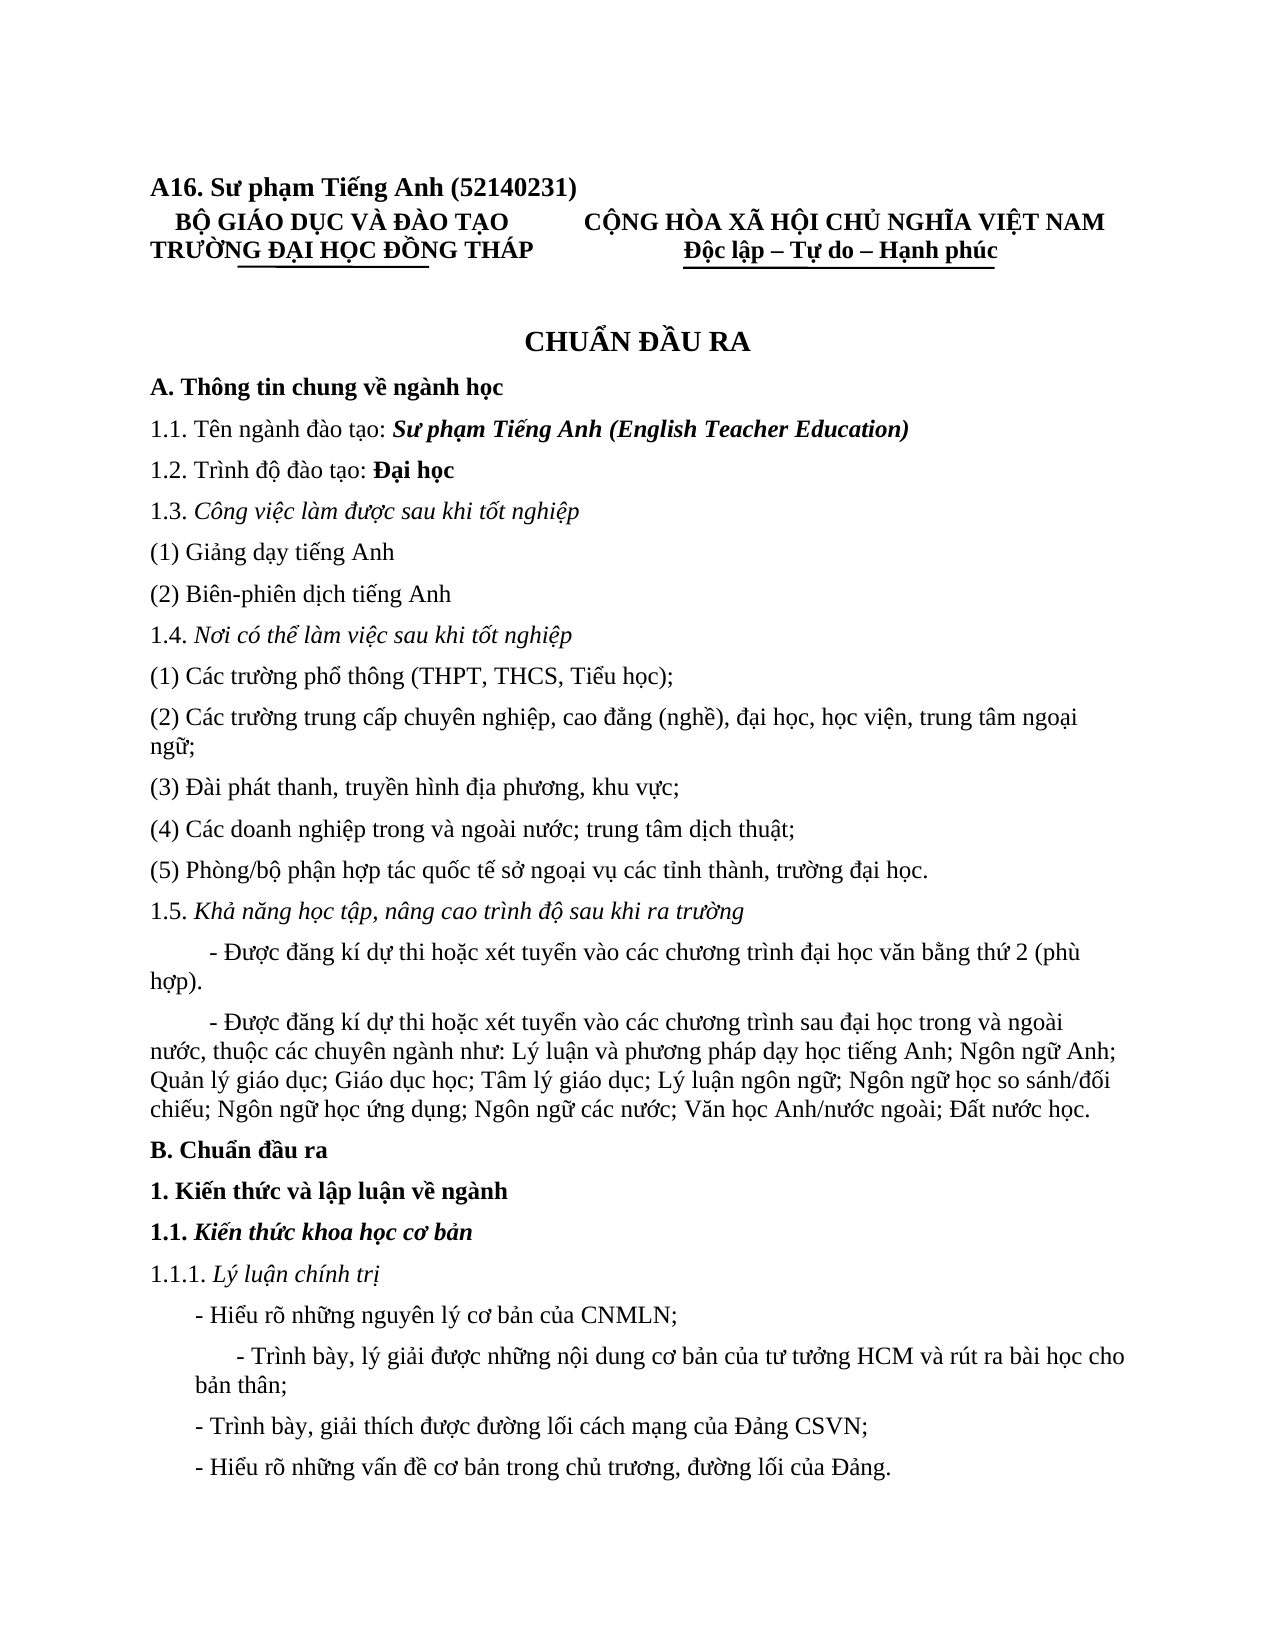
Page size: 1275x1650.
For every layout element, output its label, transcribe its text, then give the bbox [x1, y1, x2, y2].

text 1.1. Kiến thức khoa học cơ bản [150, 1217, 1125, 1246]
text - Trình bày, giải thích được đường lối cách mạng của Đảng CSVN; [195, 1411, 1125, 1440]
text (2) Các trường trung cấp chuyên nghiệp, cao đẳng (nghề), đại học, học viện, trung tâm ngoại ngữ; [150, 702, 1125, 760]
text 1.5. Khả năng học tập, nâng cao trình độ sau khi ra trường [150, 896, 1125, 925]
text (1) Các trường phổ thông (THPT, THCS, Tiểu học); [150, 661, 1125, 690]
text BỘ GIÁO DỤC VÀ ĐÀO TẠO CỘNG HÒA XÃ HỘI CHỦ NGHĨA VIỆT NAM [150, 207, 1125, 235]
text 1.4. Nơi có thể làm việc sau khi tốt nghiệp [150, 620, 1125, 649]
text - Được đăng kí dự thi hoặc xét tuyển vào các chương trình đại học văn bằng thứ 2 (phù hợp). [150, 937, 1125, 995]
text (3) Đài phát thanh, truyền hình địa phương, khu vực; [150, 772, 1125, 801]
text - Được đăng kí dự thi hoặc xét tuyển vào các chương trình sau đại học trong và ngoài nước, thuộc các chuyên ngành như: Lý luận và phương pháp dạy học tiếng Anh; Ngôn ngữ Anh; Quản lý giáo dục; Giáo dục học; Tâm lý giáo dục; Lý luận ngôn ngữ; Ngôn ngữ học so sánh/đối chiếu; Ngôn ngữ học ứng dụng; Ngôn ngữ các nước; Văn học Anh/nước ngoài; Đất nước học. [150, 1007, 1125, 1122]
text TRƯỜNG ĐẠI HỌC ĐỒNG THÁP Độc lập – Tự do – Hạnh phúc [150, 235, 1125, 264]
text 1. Kiến thức và lập luận về ngành [150, 1176, 1125, 1205]
text - Trình bày, lý giải được những nội dung cơ bản của tư tưởng HCM và rút ra bài học cho bản thân; [195, 1341, 1125, 1399]
text (2) Biên-phiên dịch tiếng Anh [150, 579, 1125, 607]
text (5) Phòng/bộ phận hợp tác quốc tế sở ngoại vụ các tỉnh thành, trường đại học. [150, 855, 1125, 884]
text 1.1. Tên ngành đào tạo: Sư phạm Tiếng Anh (English Teacher Education) [150, 414, 1125, 442]
text - Hiểu rõ những vấn đề cơ bản trong chủ trương, đường lối của Đảng. [195, 1452, 1125, 1481]
text 1.3. Công việc làm được sau khi tốt nghiệp [150, 496, 1125, 525]
text (1) Giảng dạy tiếng Anh [150, 537, 1125, 566]
text B. Chuẩn đầu ra [150, 1135, 1125, 1164]
text (4) Các doanh nghiệp trong và ngoài nước; trung tâm dịch thuật; [150, 814, 1125, 842]
text CHUẨN ĐẦU RA [150, 318, 1125, 360]
text 1.1.1. Lý luận chính trị [150, 1259, 1125, 1287]
text A. Thông tin chung về ngành học [150, 372, 1125, 401]
text 1.2. Trình độ đào tạo: Đại học [150, 455, 1125, 484]
text - Hiểu rõ những nguyên lý cơ bản của CNMLN; [150, 1300, 1125, 1329]
subtitle A16. Sư phạm Tiếng Anh (52140231) [150, 171, 1125, 202]
